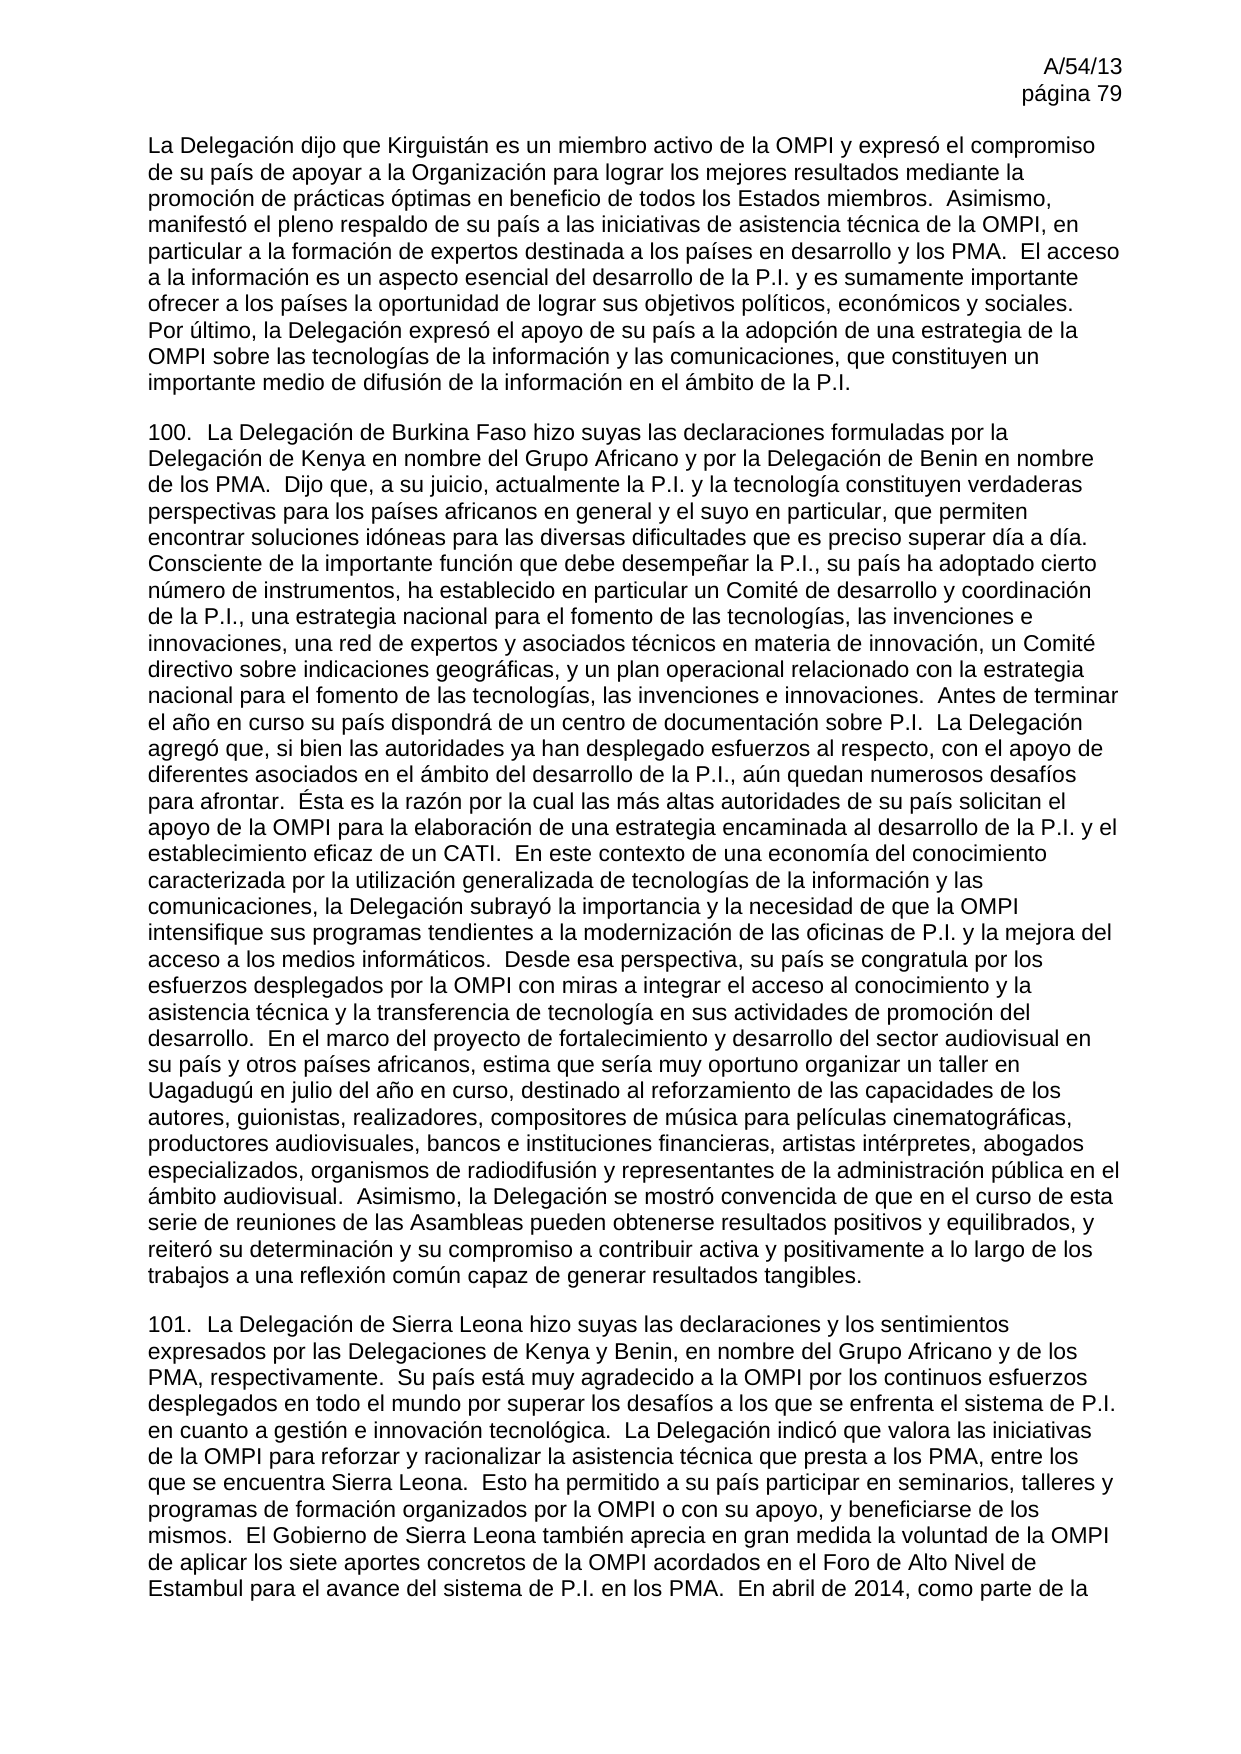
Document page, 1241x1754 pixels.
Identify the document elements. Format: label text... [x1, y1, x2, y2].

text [148, 1311, 1122, 1601]
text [148, 132, 1122, 396]
text La Delegación de Burkina Faso hizo suyas las declaraciones formuladas por la Delegación de Kenya en nombre del Grupo Africano y por la Delegación de Benin en nombre de los PMA. Dijo que, a su juicio, actualmente la P.I. y la tecnología constituyen verdaderas perspectivas para los países africanos en general y el suyo en particular, que permiten encontrar soluciones idóneas para las diversas dificultades que es preciso superar día a día. Consciente de la importante función que debe desempeñar la P.I., su país ha adoptado cierto número de instrumentos, ha establecido en particular un Comité de desarrollo y coordinación de la P.I., una estrategia nacional para el fomento de las tecnologías, las invenciones e innovaciones, una red de expertos y asociados técnicos en materia de innovación, un Comité directivo sobre indicaciones geográficas, y un plan operacional relacionado con la estrategia nacional para el fomento de las tecnologías, las invenciones e innovaciones. Antes de terminar el año en curso su país dispondrá de un centro de documentación sobre P.I. La Delegación agregó que, si bien las autoridades ya han desplegado esfuerzos al respecto, con el apoyo de diferentes asociados en el ámbito del desarrollo de la P.I., aún quedan numerosos desafíos para afrontar. Ésta es la razón por la cual las más altas autoridades de su país solicitan el apoyo de la OMPI para la elaboración de una estrategia encaminada al desarrollo de la P.I. y el establecimiento eficaz de un CATI. En este contexto de una economía del conocimiento caracterizada por la utilización generalizada de tecnologías de la información y las comunicaciones, la Delegación subrayó la importancia y la necesidad de que la OMPI intensifique sus programas tendientes a la modernización de las oficinas de P.I. y la mejora del acceso a los medios informáticos. Desde esa perspectiva, su país se congratula por los esfuerzos desplegados por la OMPI con miras a integrar el acceso al conocimiento y la asistencia técnica y la transferencia de tecnología en sus actividades de promoción del desarrollo. En el marco del proyecto de fortalecimiento y desarrollo del sector audiovisual en su país y otros países africanos, estima que sería muy oportuno organizar un taller en Uagadugú en julio del año en curso, destinado al reforzamiento de las capacidades de los autores, guionistas, realizadores, compositores de música para películas cinematográficas, productores audiovisuales, bancos e instituciones financieras, artistas intérpretes, abogados especializados, organismos de radiodifusión y representantes de la administración pública en el ámbito audiovisual. Asimismo, la Delegación se mostró convencida de que en el curso de esta serie de reuniones de las Asambleas pueden obtenerse resultados positivos y equilibrados, y reiteró su determinación y su compromiso a contribuir activa y positivamente a lo largo de los trabajos a una reflexión común capaz de generar resultados tangibles. [148, 419, 1122, 1288]
